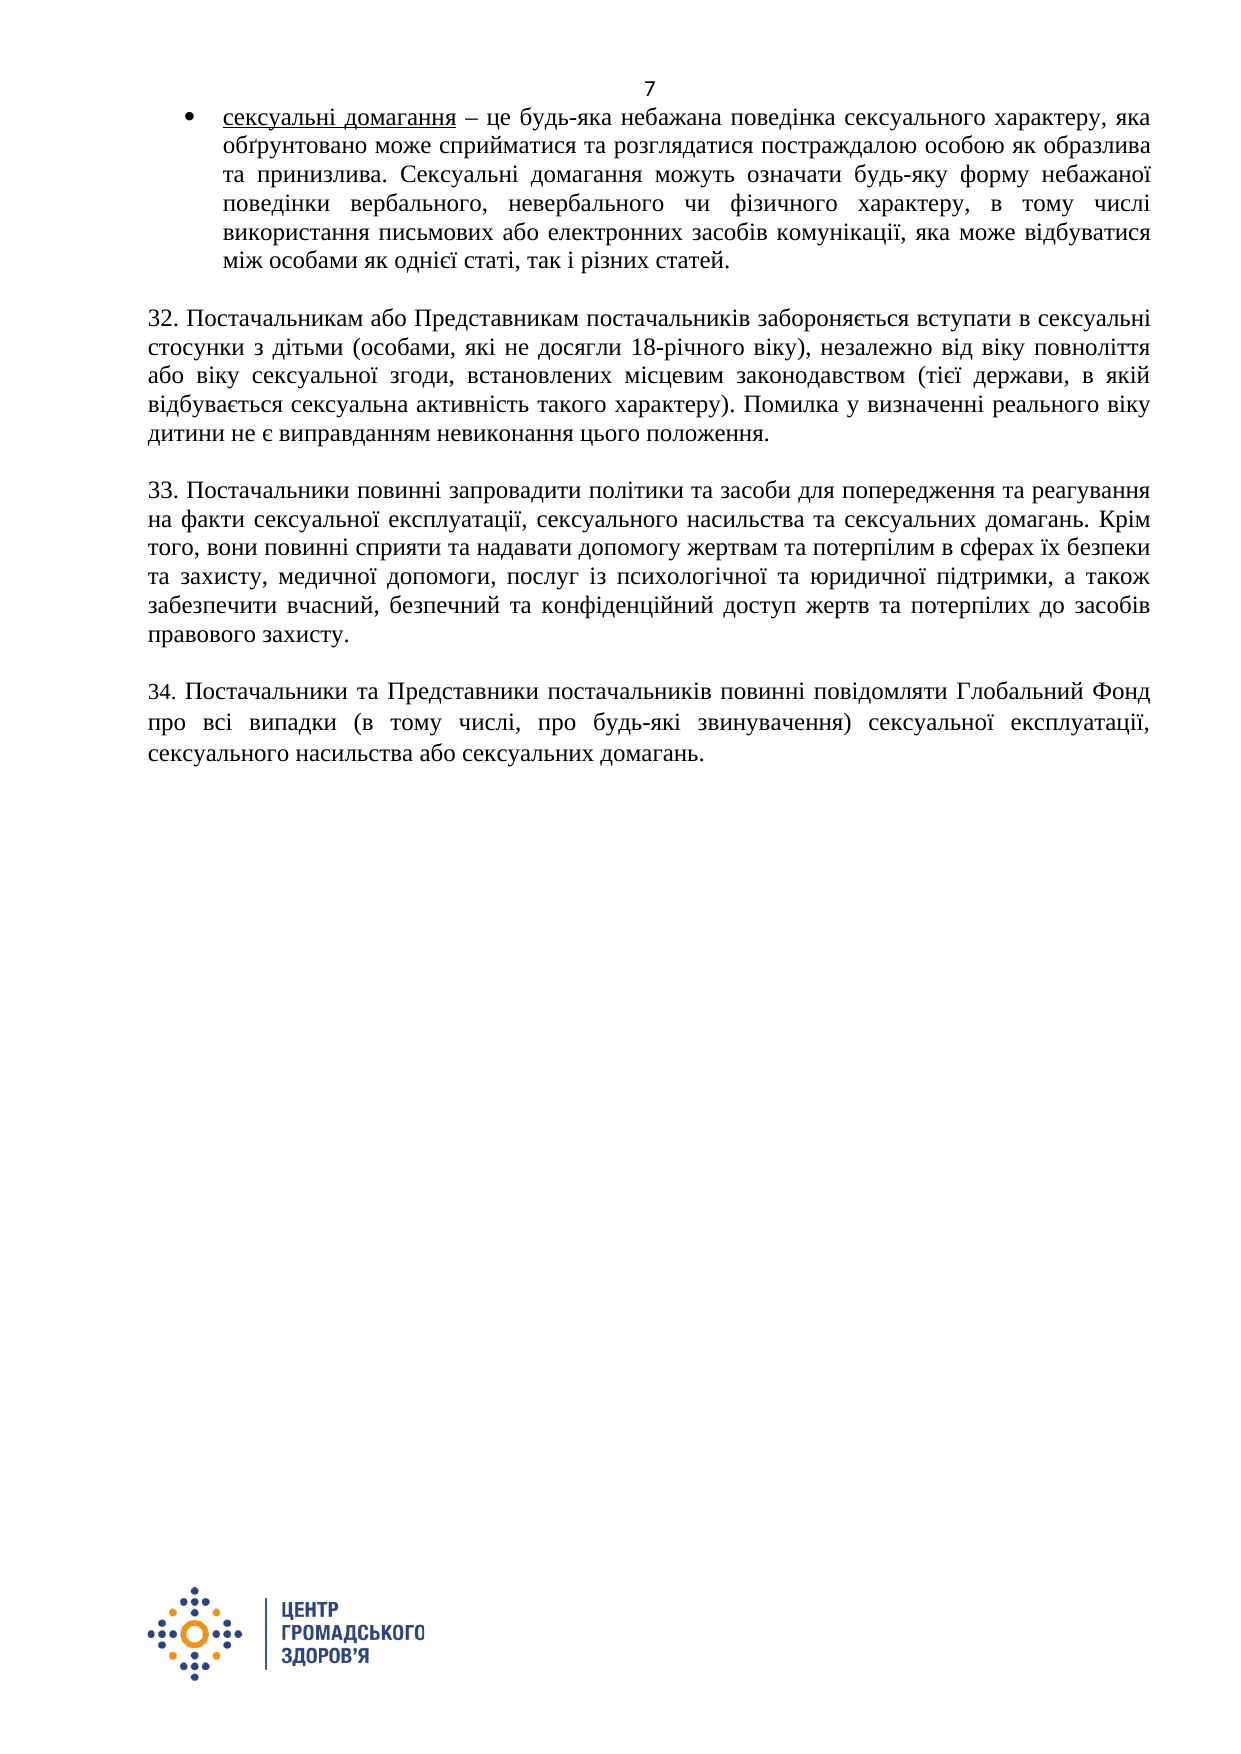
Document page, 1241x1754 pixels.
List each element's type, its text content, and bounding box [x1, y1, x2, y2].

text 34. Постачальники та Представники постачальників повинні повідомляти Глобальний Фонд про всі випадки (в тому числі, про будь-які звинувачення) сексуальної експлуатації, сексуального насильства або сексуальних домагань. [148, 676, 1152, 767]
picture [147, 1587, 425, 1681]
text 33. Постачальники повинні запровадити політики та засоби для попередження та реагування на факти сексуальної експлуатації, сексуального насильства та сексуальних домагань. Крім того, вони повинні сприяти та надавати допомогу жертвам та потерпілим в сферах їх безпеки та захисту, медичної допомоги, послуг із психологічної та юридичної підтримки, а також забезпечити вчасний, безпечний та конфіденційний доступ жертв та потерпілих до засобів правового захисту. [148, 475, 1152, 647]
list сексуальні домагання – це будь-яка небажана поведінка сексуального характеру, яка обґрунтовано може сприйматися та розглядатися постраждалою особою як образлива та принизлива. Сексуальні домагання можуть означати будь-яку форму небажаної поведінки вербального, невербального чи фізичного характеру, в тому числі використання письмових або електронних засобів комунікації, яка може відбуватися між особами як однієї статі, так і різних статей. [185, 102, 1152, 274]
text 32. Постачальникам або Представникам постачальників забороняється вступати в сексуальні стосунки з дітьми (особами, які не досягли 18-річного віку), незалежно від віку повноліття або віку сексуальної згоди, встановлених місцевим законодавством (тієї держави, в якій відбувається сексуальна активність такого характеру). Помилка у визначенні реального віку дитини не є виправданням невиконання цього положення. [148, 303, 1152, 447]
